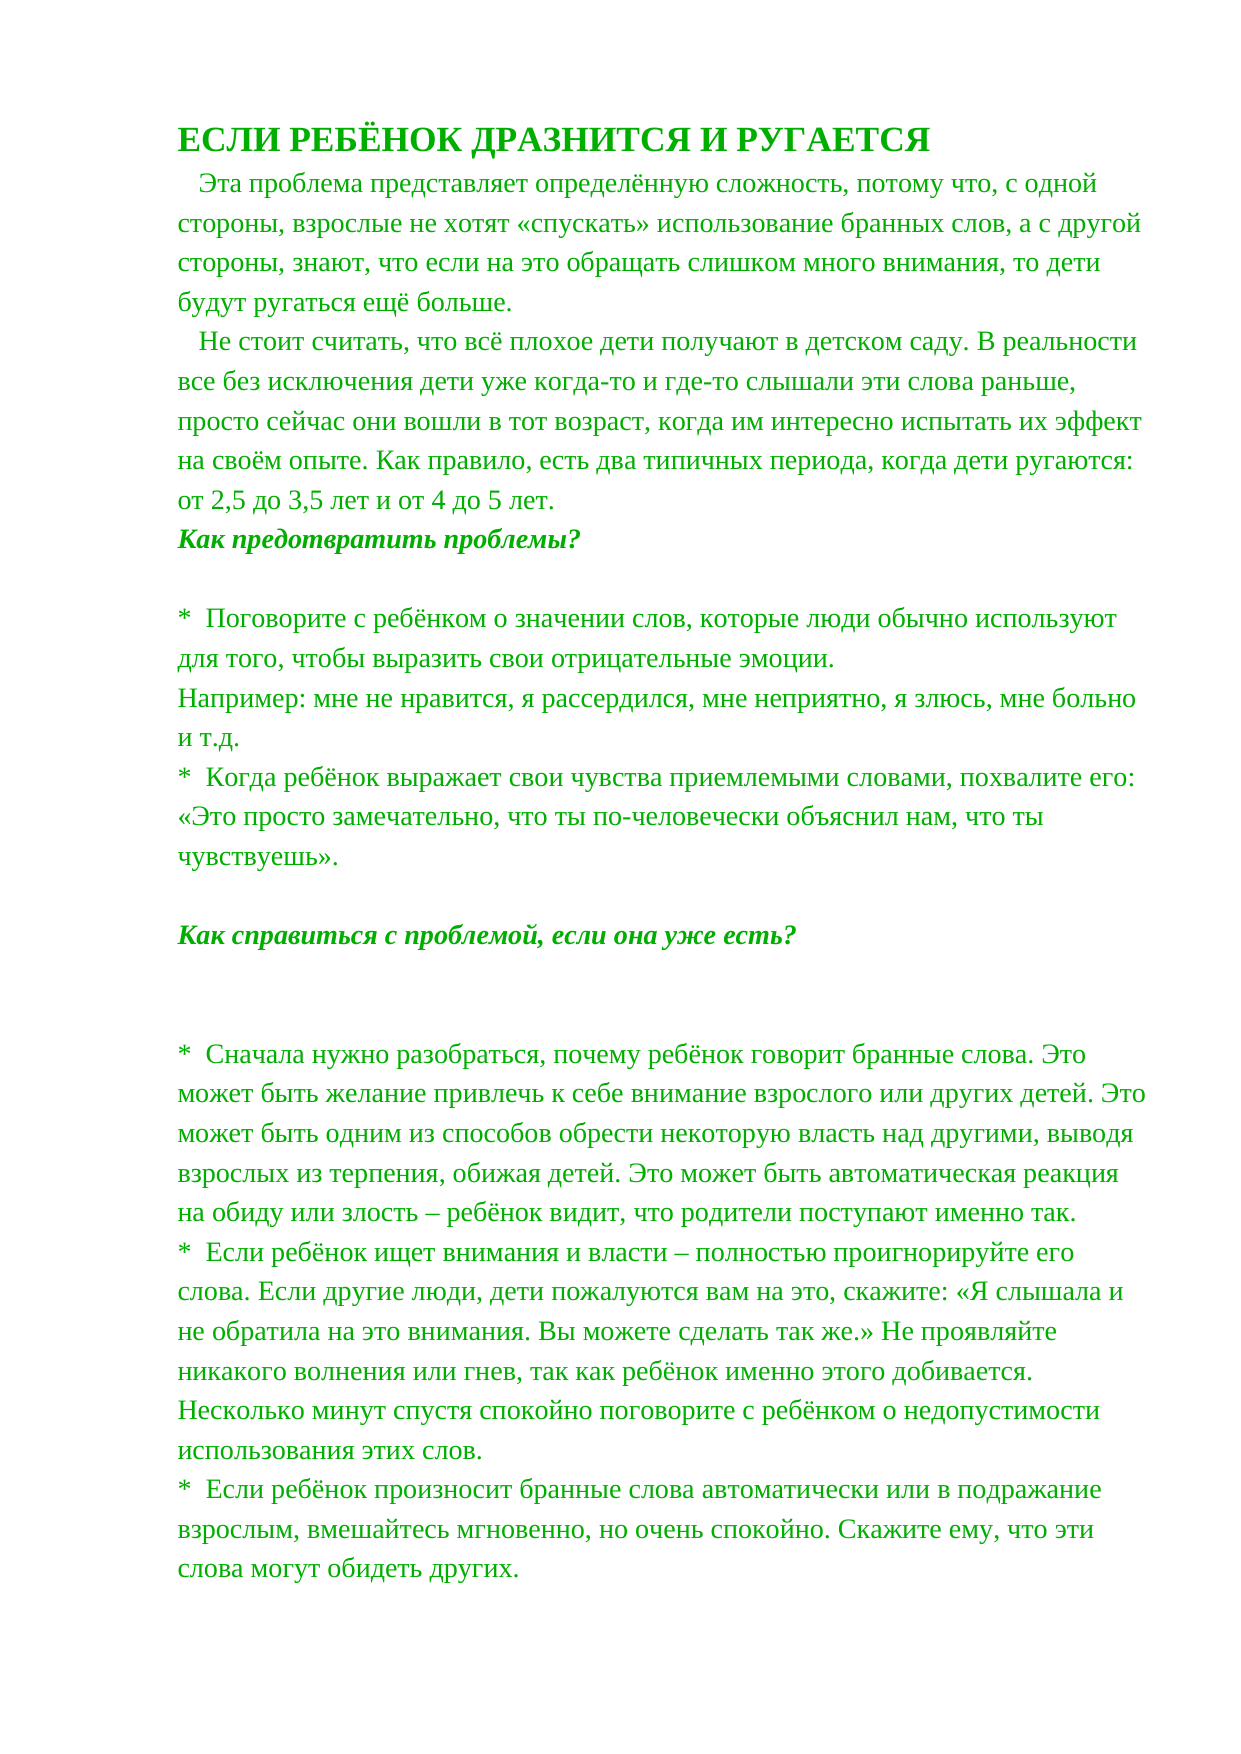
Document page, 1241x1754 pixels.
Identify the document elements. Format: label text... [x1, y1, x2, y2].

text ЕСЛИ РЕБЁНОК ДРАЗНИТСЯ И РУГАЕТСЯ Эта проблема представляет определённую сложность, потому что, с одной стороны, взрослые не хотят «спускать» использование бранных слов, а с другой стороны, знают, что если на это обращать слишком много внимания, то дети будут ругаться ещё больше. Не стоит считать, что всё плохое дети получают в детском саду. В реальности все без исключения дети уже когда-то и где-то слышали эти слова раньше, просто сейчас они вошли в тот возраст, когда им интересно испытать их эффект на своём опыте. Как правило, есть два типичных периода, когда дети ругаются: от 2,5 до 3,5 лет и от 4 до 5 лет. Как предотвратить проблемы? [177, 118, 1152, 555]
text Как справиться с проблемой, если она уже есть? [177, 911, 1152, 951]
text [177, 951, 1152, 1623]
text * Поговорите с ребёнком о значении слов, которые люди обычно используют для того, чтобы выразить свои отрицательные эмоции. Например: мне не нравится, я рассердился, мне неприятно, я злюсь, мне больно и т.д. * Когда ребёнок выражает свои чувства приемлемыми словами, похвалите его: «Это просто замечательно, что ты по-человечески объяснил нам, что ты чувствуешь». [177, 555, 1152, 911]
